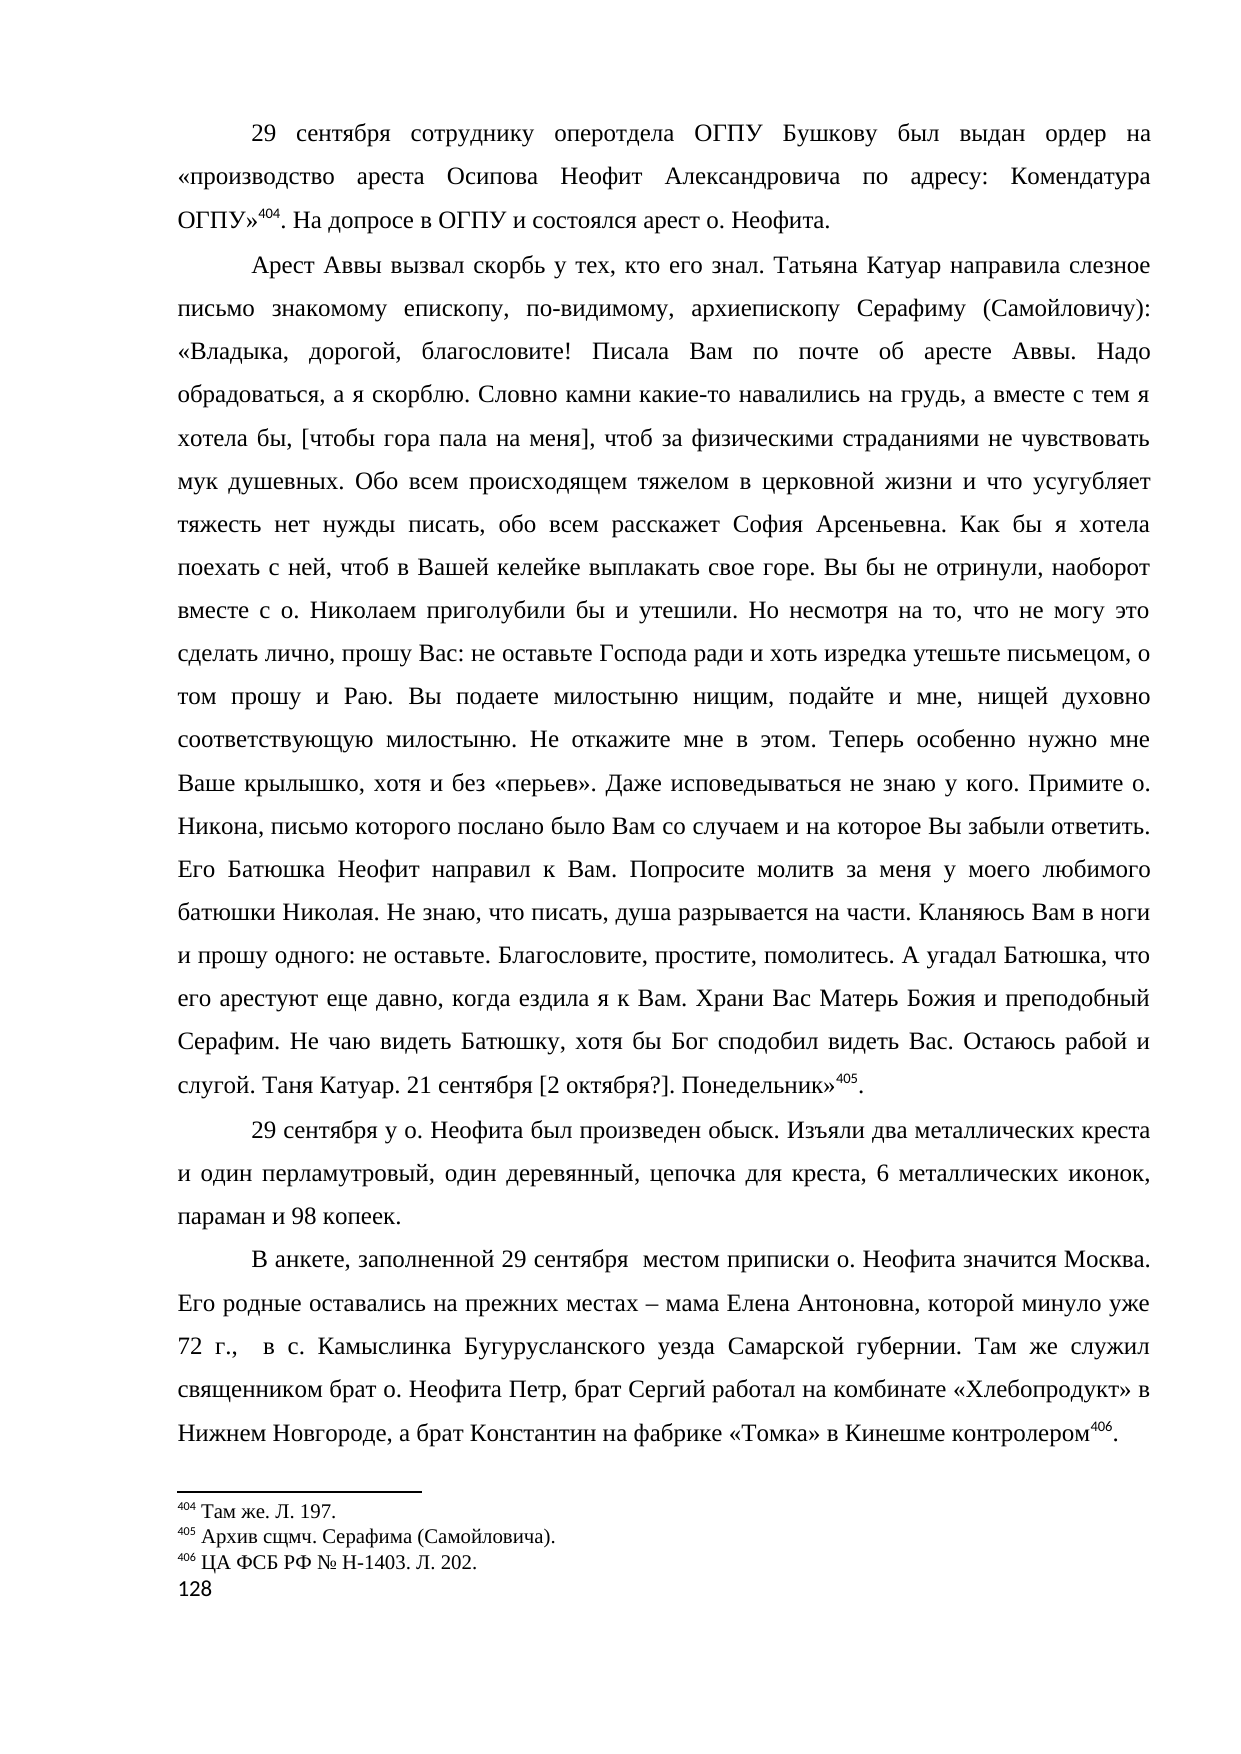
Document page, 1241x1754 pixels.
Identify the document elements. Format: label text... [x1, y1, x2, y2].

text 29 сентября сотруднику оперотдела ОГПУ Бушкову был выдан ордер на «производство ареста Осипова Неофит Александровича по адресу: Комендатура ОГПУ». На допросе в ОГПУ и состоялся арест о. Неофита. [177, 118, 1152, 235]
text В анкете, заполненной 29 сентября местом приписки о. Неофита значится Москва. Его родные оставались на прежних местах – мама Елена Антоновна, которой минуло уже 72 г., в с. Камыслинка Бугурусланского уезда Самарской губернии. Там же служил священником брат о. Неофита Петр, брат Сергий работал на комбинате «Хлебопродукт» в Нижнем Новгороде, а брат Константин на фабрике «Томка» в Кинешме контролером. [177, 1244, 1152, 1448]
text Арест Аввы вызвал скорбь у тех, кто его знал. Татьяна Катуар направила слезное письмо знакомому епископу, по-видимому, архиепископу Серафиму (Самойловичу): «Владыка, дорогой, благословите! Писала Вам по почте об аресте Аввы. Надо обрадоваться, а я скорблю. Словно камни какие-то навалились на грудь, а вместе с тем я хотела бы, [чтобы гора пала на меня], чтоб за физическими страданиями не чувствовать мук душевных. Обо всем происходящем тяжелом в церковной жизни и что усугубляет тяжесть нет нужды писать, обо всем расскажет София Арсеньевна. Как бы я хотела поехать с ней, чтоб в Вашей келейке выплакать свое горе. Вы бы не отринули, наоборот вместе с о. Николаем приголубили бы и утешили. Но несмотря на то, что не могу это сделать лично, прошу Вас: не оставьте Господа ради и хоть изредка утешьте письмецом, о том прошу и Раю. Вы подаете милостыню нищим, подайте и мне, нищей духовно соответствующую милостыню. Не откажите мне в этом. Теперь особенно нужно мне Ваше крылышко, хотя и без «перьев». Даже исповедываться не знаю у кого. Примите о. Никона, письмо которого послано было Вам со случаем и на которое Вы забыли ответить. Его Батюшка Неофит направил к Вам. Попросите молитв за меня у моего любимого батюшки Николая. Не знаю, что писать, душа разрывается на части. Кланяюсь Вам в ноги и прошу одного: не оставьте. Благословите, простите, помолитесь. А угадал Батюшка, что его арестуют еще давно, когда ездила я к Вам. Храни Вас Матерь Божия и преподобный Серафим. Не чаю видеть Батюшку, хотя бы Бог сподобил видеть Вас. Остаюсь рабой и слугой. Таня Катуар. 21 сентября [2 октября?]. Понедельник». [177, 250, 1152, 1100]
text 29 сентября у о. Неофита был произведен обыск. Изъяли два металлических креста и один перламутровый, один деревянный, цепочка для креста, 6 металлических иконок, параман и 98 копеек. [177, 1115, 1152, 1230]
